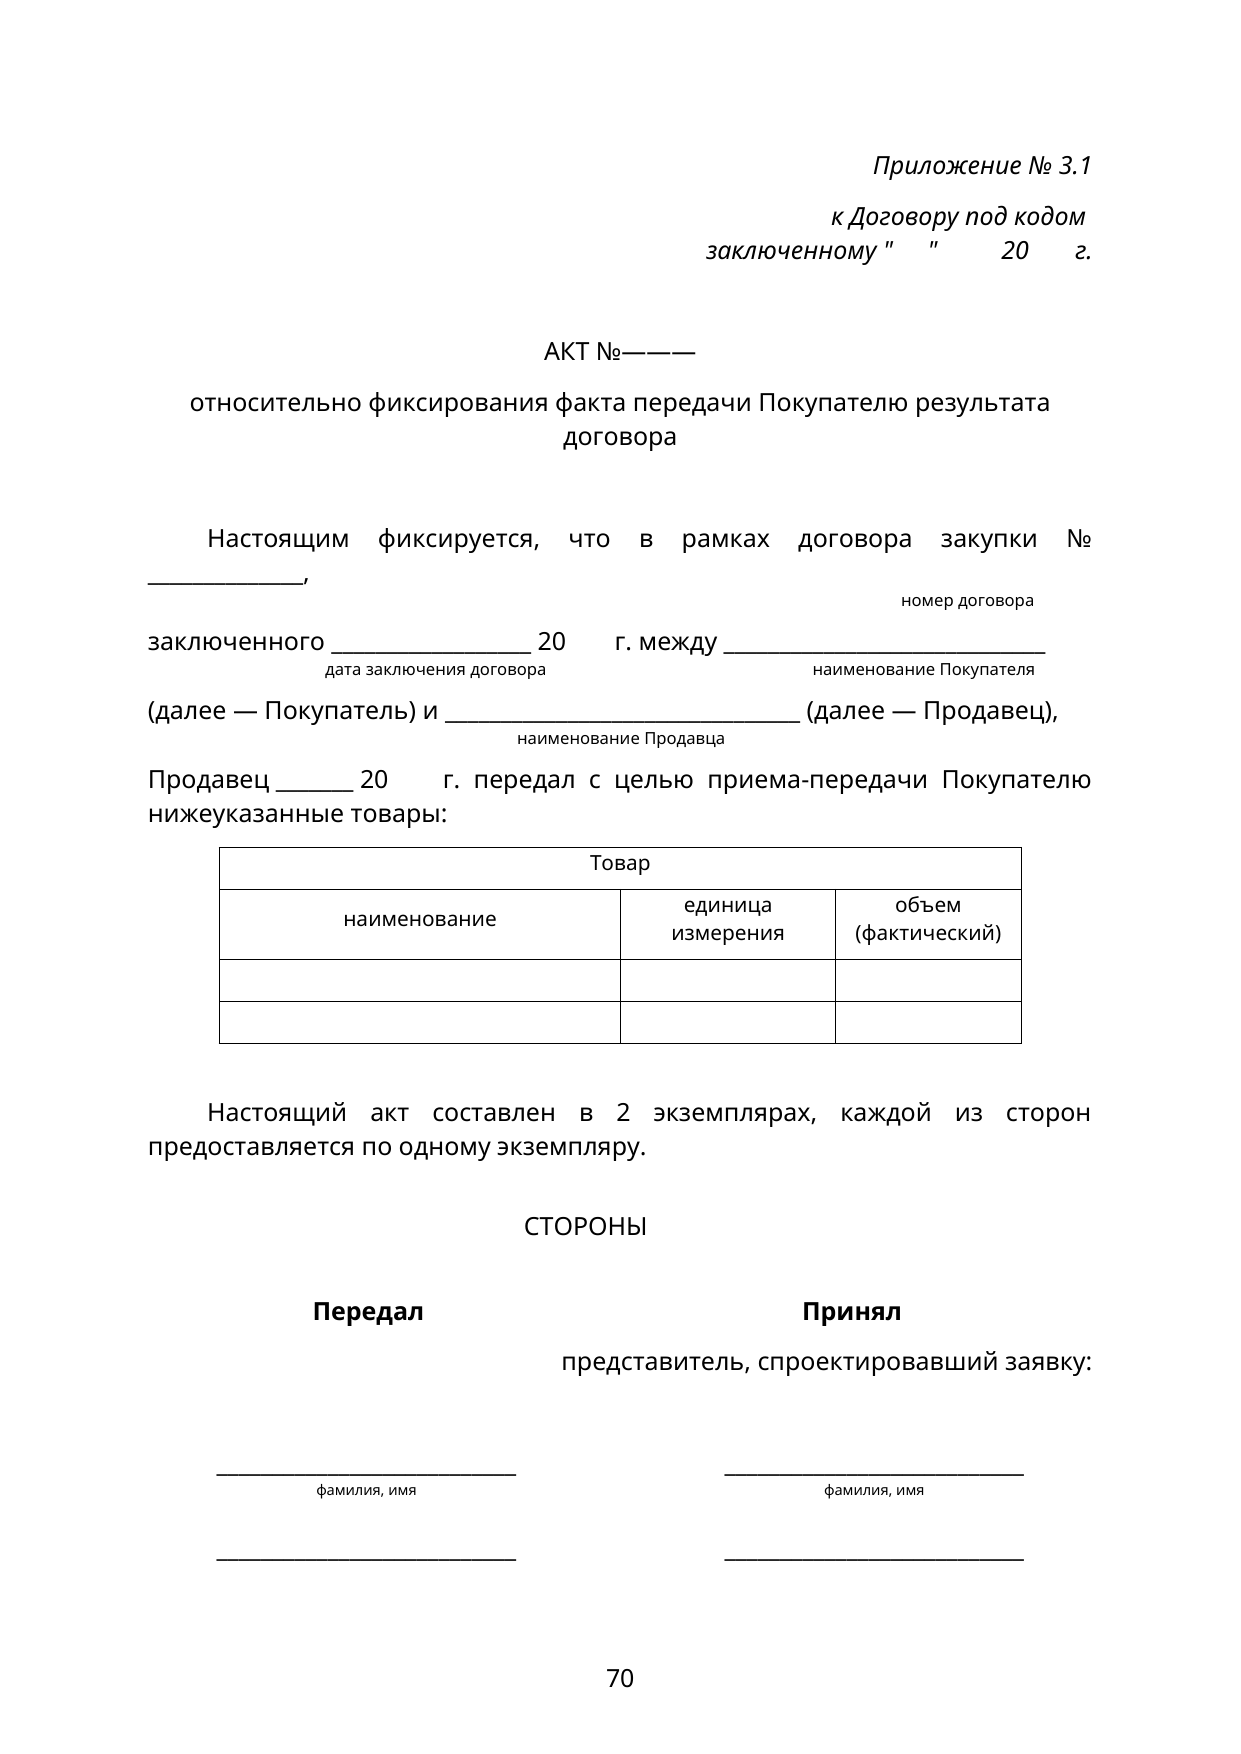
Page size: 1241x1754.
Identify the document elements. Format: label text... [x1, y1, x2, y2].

table_cell единица измерения [621, 890, 835, 959]
table_header ___________________________ фамилия, имя [620, 1446, 1128, 1530]
table_header Товар [220, 848, 1021, 889]
text СТОРОНЫ [148, 1208, 1092, 1243]
table_cell наименование [220, 890, 620, 959]
text заключенного __________________ 20 г. между _____________________________ [148, 623, 1092, 658]
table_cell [112, 1530, 620, 1564]
table_cell объем (фактический) [836, 890, 1021, 959]
text Настоящий акт составлен в 2 экземплярах, каждой из сторон предоставляется по одному экземпляру. [148, 1095, 1092, 1163]
text наименование Продавца [517, 727, 1130, 749]
text к Договору под кодом заключенному " " 20 г. [148, 198, 1092, 267]
text Настоящим фиксируется, что в рамках договора закупки № ______________, [148, 520, 1092, 588]
table_cell [836, 960, 1021, 1001]
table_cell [620, 1530, 1128, 1564]
text дата заключения договора наименование Покупателя [325, 658, 1130, 680]
text Продавец _______ 20 г. передал с целью приема-передачи Покупателю нижеуказанные товары: [148, 762, 1092, 830]
text АКТ №——— [148, 334, 1092, 368]
text представитель, спроектировавший заявку: [148, 1344, 1092, 1378]
table_header Принял [600, 1293, 1104, 1344]
text относительно фиксирования факта передачи Покупателю результата договора [148, 385, 1092, 453]
table_cell [220, 1002, 620, 1043]
text номер договора [901, 588, 1092, 611]
table_header Передал [136, 1293, 600, 1344]
text Приложение № 3.1 [148, 148, 1092, 182]
table_cell [621, 960, 835, 1001]
table_header ___________________________ фамилия, имя [112, 1446, 620, 1530]
table_cell [220, 960, 620, 1001]
table_cell [621, 1002, 835, 1043]
text (далее — Покупатель) и ________________________________ (далее — Продавец), [148, 693, 1093, 727]
table_cell [836, 1002, 1021, 1043]
